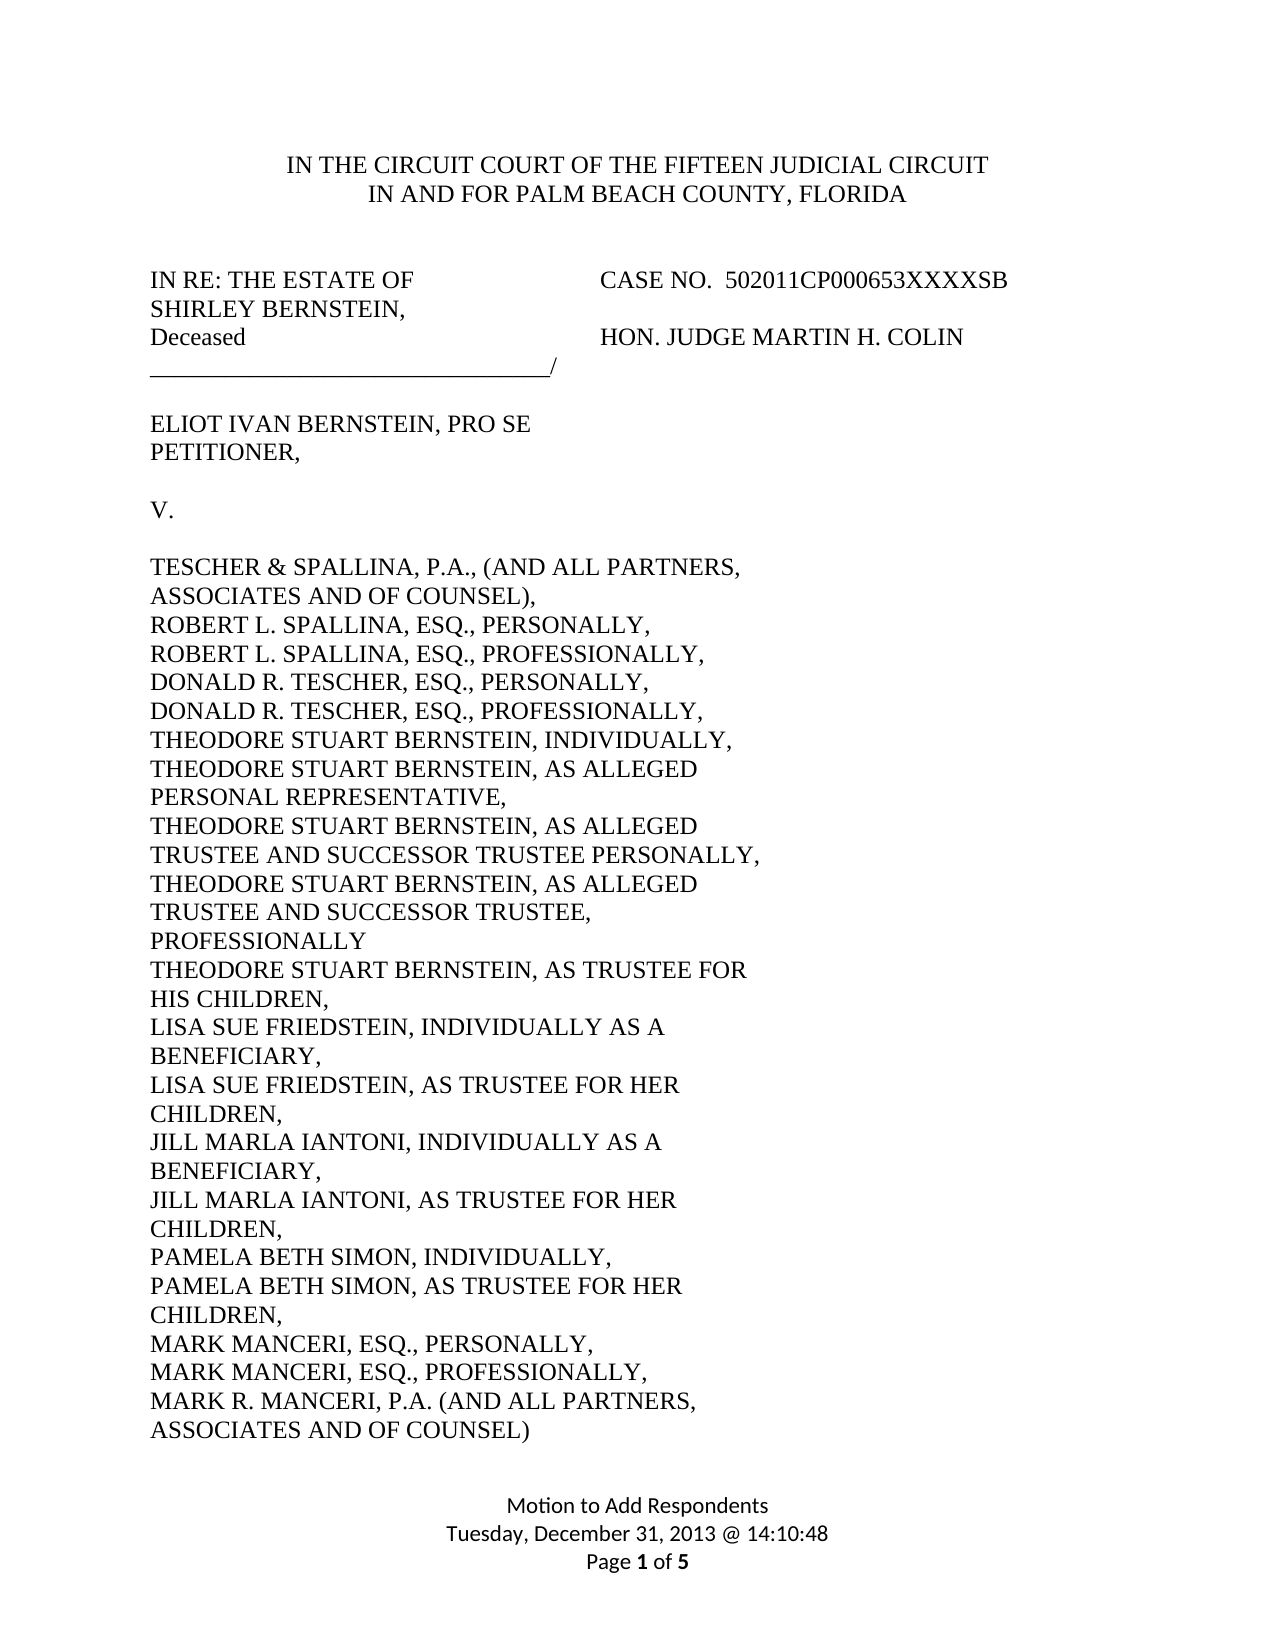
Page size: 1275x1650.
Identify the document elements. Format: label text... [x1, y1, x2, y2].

text IN AND FOR PALM BEACH COUNTY, FLORIDA [150, 179, 1125, 207]
text PAMELA BETH SIMON, INDIVIDUALLY, [150, 1242, 787, 1271]
text MARK MANCERI, ESQ., PERSONALLY, [150, 1329, 787, 1357]
text THEODORE STUART BERNSTEIN, AS TRUSTEE FOR HIS CHILDREN, [150, 955, 787, 1012]
text JILL MARLA IANTONI, INDIVIDUALLY AS A BENEFICIARY, [150, 1127, 787, 1185]
text MARK R. MANCERI, P.A. (AND ALL PARTNERS, ASSOCIATES AND OF COUNSEL) [150, 1386, 787, 1444]
text DONALD R. TESCHER, ESQ., PERSONALLY, [150, 667, 787, 696]
text TESCHER & SPALLINA, P.A., (AND ALL PARTNERS, ASSOCIATES AND OF COUNSEL), [150, 552, 787, 610]
text Petitioner, [150, 437, 1125, 466]
text In THE CIRCUiT COURT OF THE FIFTEEN JUDICIAL CIRCUIT [150, 150, 1125, 179]
text LISA SUE FRIEDSTEIN, AS TRUSTEE FOR HER CHILDREN, [150, 1070, 787, 1127]
text v. [150, 495, 1125, 524]
text THEODORE STUART BERNSTEIN, AS ALLEGED TRUSTEE AND SUCCESSOR TRUSTEE, PROFESSIONALLY [150, 869, 787, 955]
text MARK MANCERI, ESQ., PROFESSIONALLY, [150, 1357, 787, 1386]
text LISA SUE FRIEDSTEIN, INDIVIDUALLY AS A BENEFICIARY, [150, 1012, 787, 1070]
text THEODORE STUART BERNSTEIN, AS ALLEGED TRUSTEE AND SUCCESSOR TRUSTEE PERSONALLY, [150, 811, 787, 869]
text THEODORE STUART BERNSTEIN, AS ALLEGED PERSONAL REPRESENTATIVE, [150, 754, 787, 811]
text Deceased HON. JUDGE MARTIN H. COLIN [150, 322, 1125, 351]
text DONALD R. TESCHER, ESQ., PROFESSIONALLY, [150, 696, 787, 725]
text IN RE: THE ESTATE OF CASE no. 502011CP000653XXXXSB [150, 265, 1125, 294]
text JILL MARLA IANTONI, AS TRUSTEE FOR HER CHILDREN, [150, 1185, 787, 1242]
text SHIRLEY BERNSTEIN, [150, 294, 1125, 322]
text ________________________________/ [150, 351, 1125, 380]
text ROBERT L. SPALLINA, ESQ., PERSONALLY, [150, 610, 787, 639]
text THEODORE STUART BERNSTEIN, INDIVIDUALLY, [150, 725, 787, 754]
text ROBERT L. SPALLINA, ESQ., PROFESSIONALLY, [150, 639, 787, 667]
text PAMELA BETH SIMON, AS TRUSTEE FOR HER CHILDREN, [150, 1271, 787, 1329]
text Eliot ivan bernstein, PRO SE [150, 409, 1125, 437]
